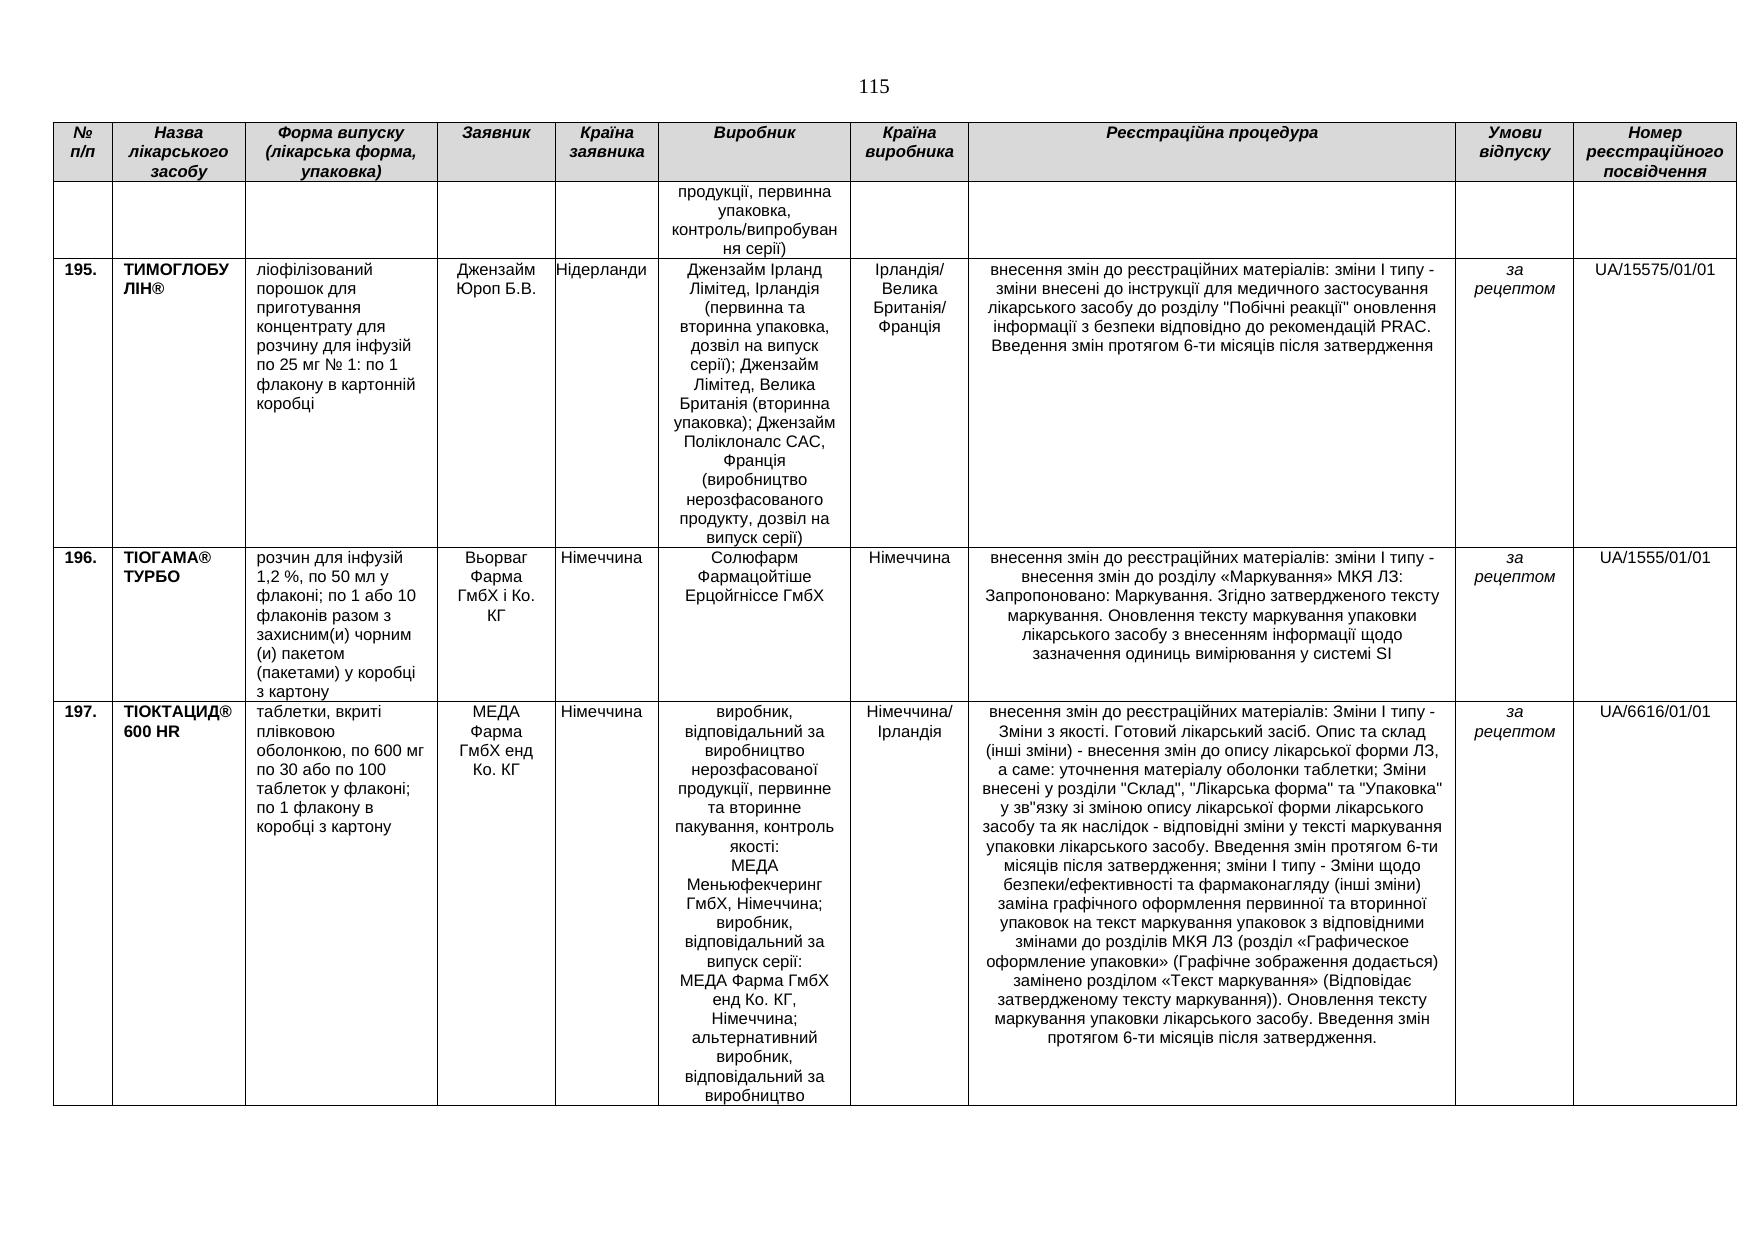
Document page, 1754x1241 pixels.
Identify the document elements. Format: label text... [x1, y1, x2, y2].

table_header Номер реєстраційного посвідчення [1574, 123, 1736, 181]
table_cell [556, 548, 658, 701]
table_header Назва лікарського засобу [113, 123, 245, 181]
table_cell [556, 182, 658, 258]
table_header Умови відпуску [1456, 123, 1573, 181]
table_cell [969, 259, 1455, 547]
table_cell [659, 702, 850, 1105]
table_header Країна заявника [556, 123, 658, 181]
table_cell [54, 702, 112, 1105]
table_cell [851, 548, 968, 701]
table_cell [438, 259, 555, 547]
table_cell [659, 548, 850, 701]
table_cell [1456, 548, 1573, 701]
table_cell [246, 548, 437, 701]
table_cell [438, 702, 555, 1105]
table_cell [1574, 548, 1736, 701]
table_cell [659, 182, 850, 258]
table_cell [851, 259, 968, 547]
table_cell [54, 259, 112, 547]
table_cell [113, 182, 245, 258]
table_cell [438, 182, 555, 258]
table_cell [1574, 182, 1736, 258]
table_header Реєстраційна процедура [969, 123, 1455, 181]
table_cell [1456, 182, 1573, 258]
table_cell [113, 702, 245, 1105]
table_header Заявник [438, 123, 555, 181]
table_header Виробник [659, 123, 850, 181]
table_header Країна виробника [851, 123, 968, 181]
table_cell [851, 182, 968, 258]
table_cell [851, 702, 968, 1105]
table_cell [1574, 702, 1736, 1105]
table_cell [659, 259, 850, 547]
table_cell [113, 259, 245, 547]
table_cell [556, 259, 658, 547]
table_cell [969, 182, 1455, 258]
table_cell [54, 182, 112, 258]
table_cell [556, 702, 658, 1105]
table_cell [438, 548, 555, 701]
table_header Форма випуску (лікарська форма, упаковка) [246, 123, 437, 181]
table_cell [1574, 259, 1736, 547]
table_header № п/п [54, 123, 112, 181]
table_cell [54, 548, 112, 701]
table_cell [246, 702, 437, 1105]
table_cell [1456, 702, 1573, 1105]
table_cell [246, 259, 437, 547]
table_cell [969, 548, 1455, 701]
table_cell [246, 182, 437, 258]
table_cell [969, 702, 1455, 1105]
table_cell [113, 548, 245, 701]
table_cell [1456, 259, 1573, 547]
